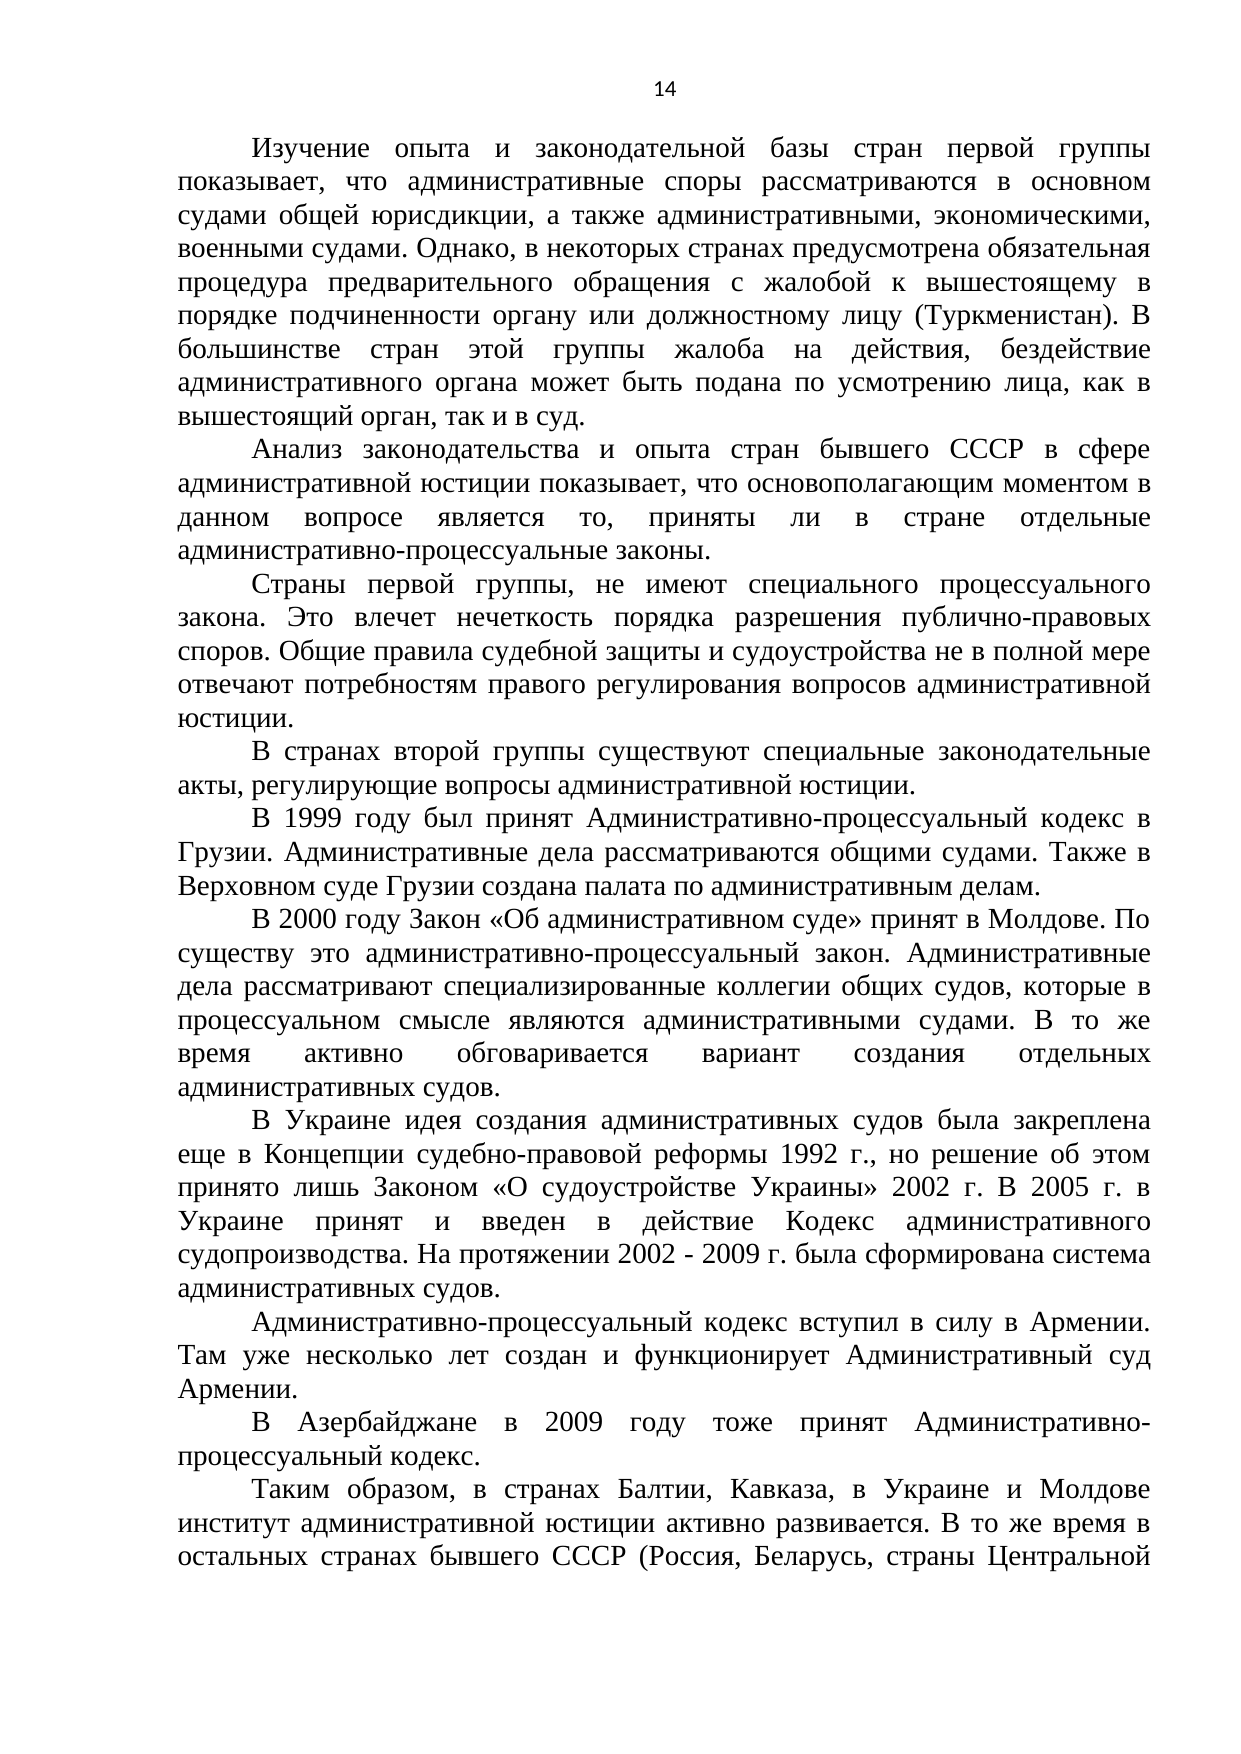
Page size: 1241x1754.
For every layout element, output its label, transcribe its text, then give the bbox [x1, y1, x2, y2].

text В Украине идея создания административных судов была закреплена еще в Концепции судебно-правовой реформы 1992 г., но решение об этом принято лишь Законом «О судоустройстве Украины» 2002 г. В 2005 г. в Украине принят и введен в действие Кодекс административного судопроизводства. На протяжении 2002 - 2009 г. была сформирована система административных судов. [177, 1102, 1152, 1304]
text В Азербайджане в 2009 году тоже принят Административно-процессуальный кодекс. [177, 1404, 1152, 1471]
text В 1999 году был принят Административно-процессуальный кодекс в Грузии. Административные дела рассматриваются общими судами. Также в Верховном суде Грузии создана палата по административным делам. [177, 801, 1152, 901]
text Административно-процессуальный кодекс вступил в силу в Армении. Там уже несколько лет создан и функционирует Административный суд Армении. [177, 1304, 1152, 1404]
text Страны первой группы, не имеют специального процессуального закона. Это влечет нечеткость порядка разрешения публично-правовых споров. Общие правила судебной защиты и судоустройства не в полной мере отвечают потребностям правого регулирования вопросов административной юстиции. [177, 566, 1152, 733]
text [177, 1471, 1152, 1572]
text Изучение опыта и законодательной базы стран первой группы показывает, что административные споры рассматриваются в основном судами общей юрисдикции, а также административными, экономическими, военными судами. Однако, в некоторых странах предусмотрена обязательная процедура предварительного обращения с жалобой к вышестоящему в порядке подчиненности органу или должностному лицу (Туркменистан). В большинстве стран этой группы жалоба на действия, бездействие административного органа может быть подана по усмотрению лица, как в вышестоящий орган, так и в суд. [177, 130, 1152, 432]
text Анализ законодательства и опыта стран бывшего СССР в сфере административной юстиции показывает, что основополагающим моментом в данном вопросе является то, приняты ли в стране отдельные административно-процессуальные законы. [177, 432, 1152, 566]
text В странах второй группы существуют специальные законодательные акты, регулирующие вопросы административной юстиции. [177, 733, 1152, 801]
text В 2000 году Закон «Об административном суде» принят в Молдове. По существу это административно-процессуальный закон. Административные дела рассматривают специализированные коллегии общих судов, которые в процессуальном смысле являются административными судами. В то же время активно обговаривается вариант создания отдельных административных судов. [177, 901, 1152, 1102]
